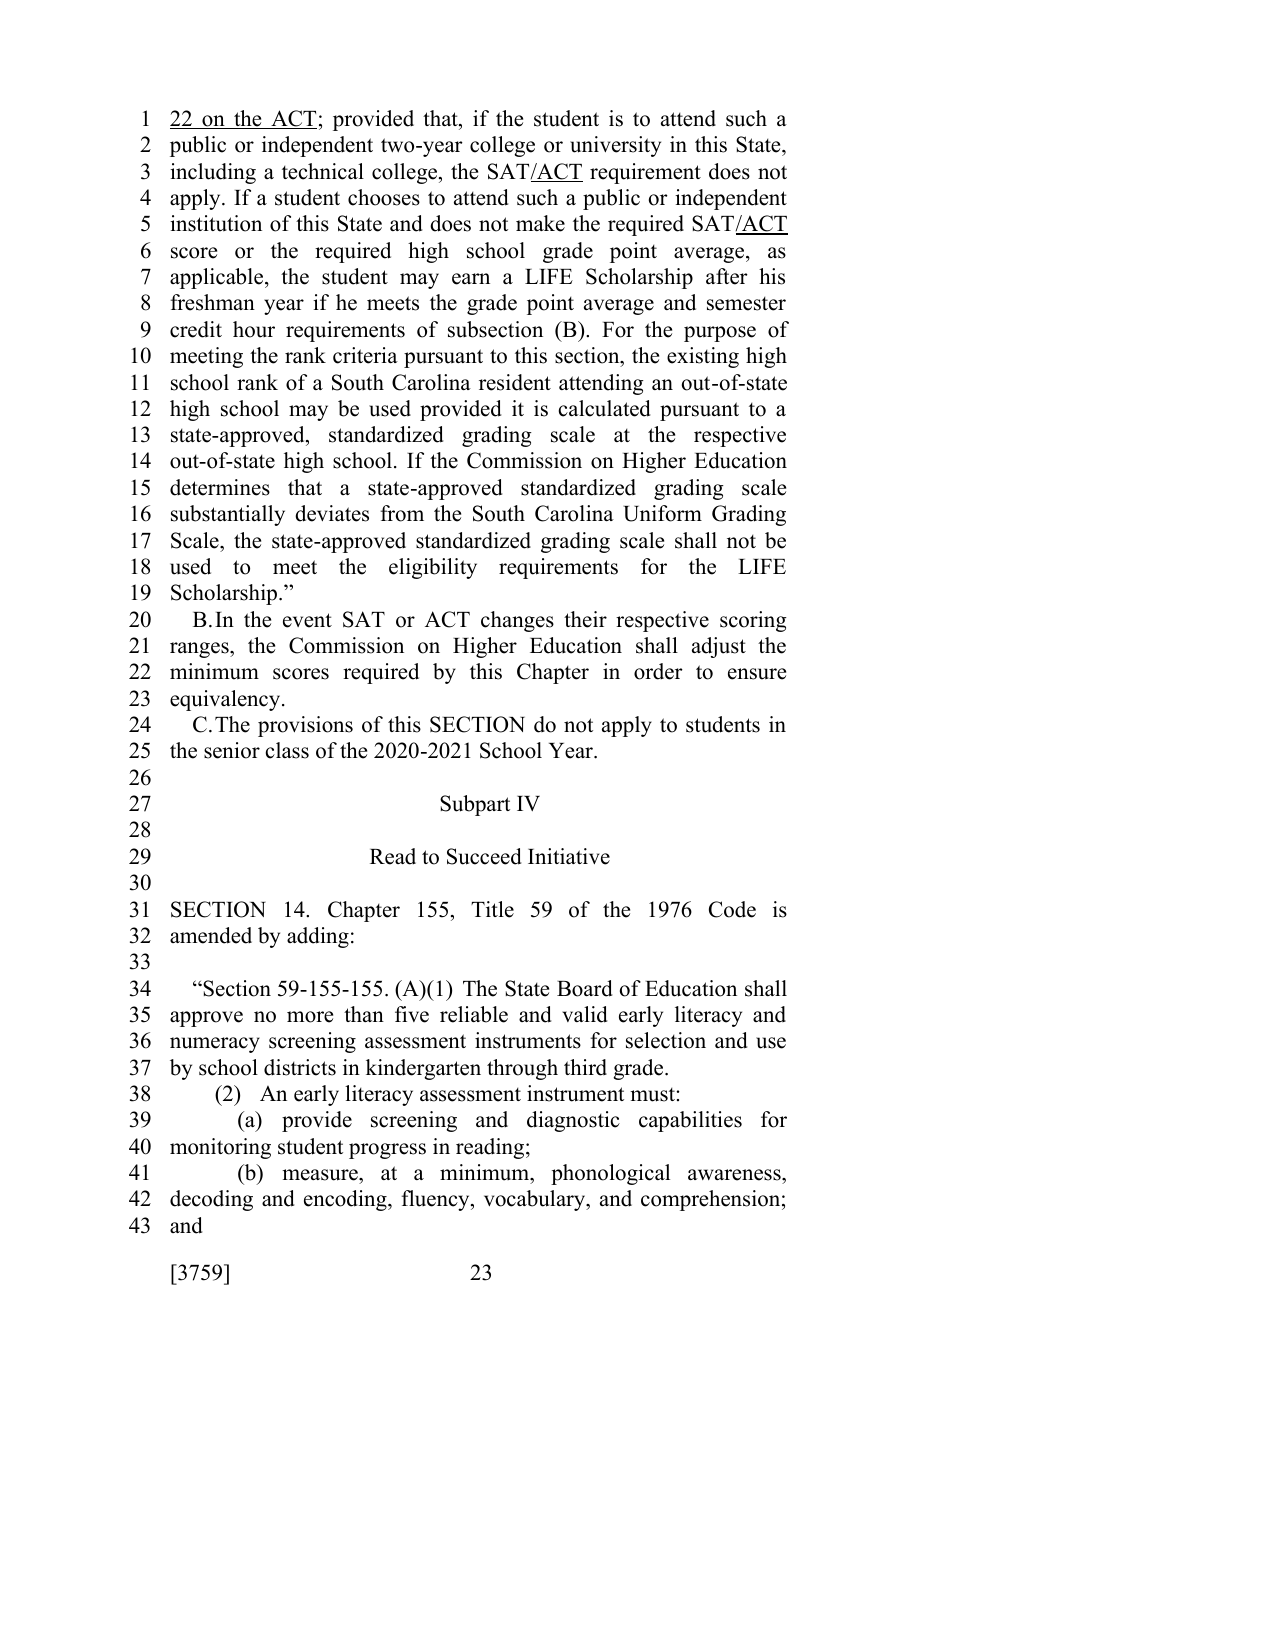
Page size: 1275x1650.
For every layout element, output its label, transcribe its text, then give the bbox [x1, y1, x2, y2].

text “Section 59-155-155. (A)(1) The State Board of Education shall approve no more than five reliable and valid early literacy and numeracy screening assessment instruments for selection and use by school districts in kindergarten through third grade. [169, 975, 787, 1080]
text SECTION 14. Chapter 155, Title 59 of the 1976 Code is amended by adding: [169, 896, 787, 948]
text C. The provisions of this SECTION do not apply to students in the senior class of the 2020-2021 School Year. [169, 711, 787, 764]
text Subpart IV [169, 790, 787, 817]
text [169, 105, 787, 606]
text (a) provide screening and diagnostic capabilities for monitoring student progress in reading; [169, 1106, 787, 1159]
text B. In the event SAT or ACT changes their respective scoring ranges, the Commission on Higher Education shall adjust the minimum scores required by this Chapter in order to ensure equivalency. [169, 606, 787, 711]
text Read to Succeed Initiative [169, 843, 787, 869]
text (2) An early literacy assessment instrument must: [169, 1080, 787, 1106]
text (b) measure, at a minimum, phonological awareness, decoding and encoding, fluency, vocabulary, and comprehension; and [169, 1159, 787, 1238]
